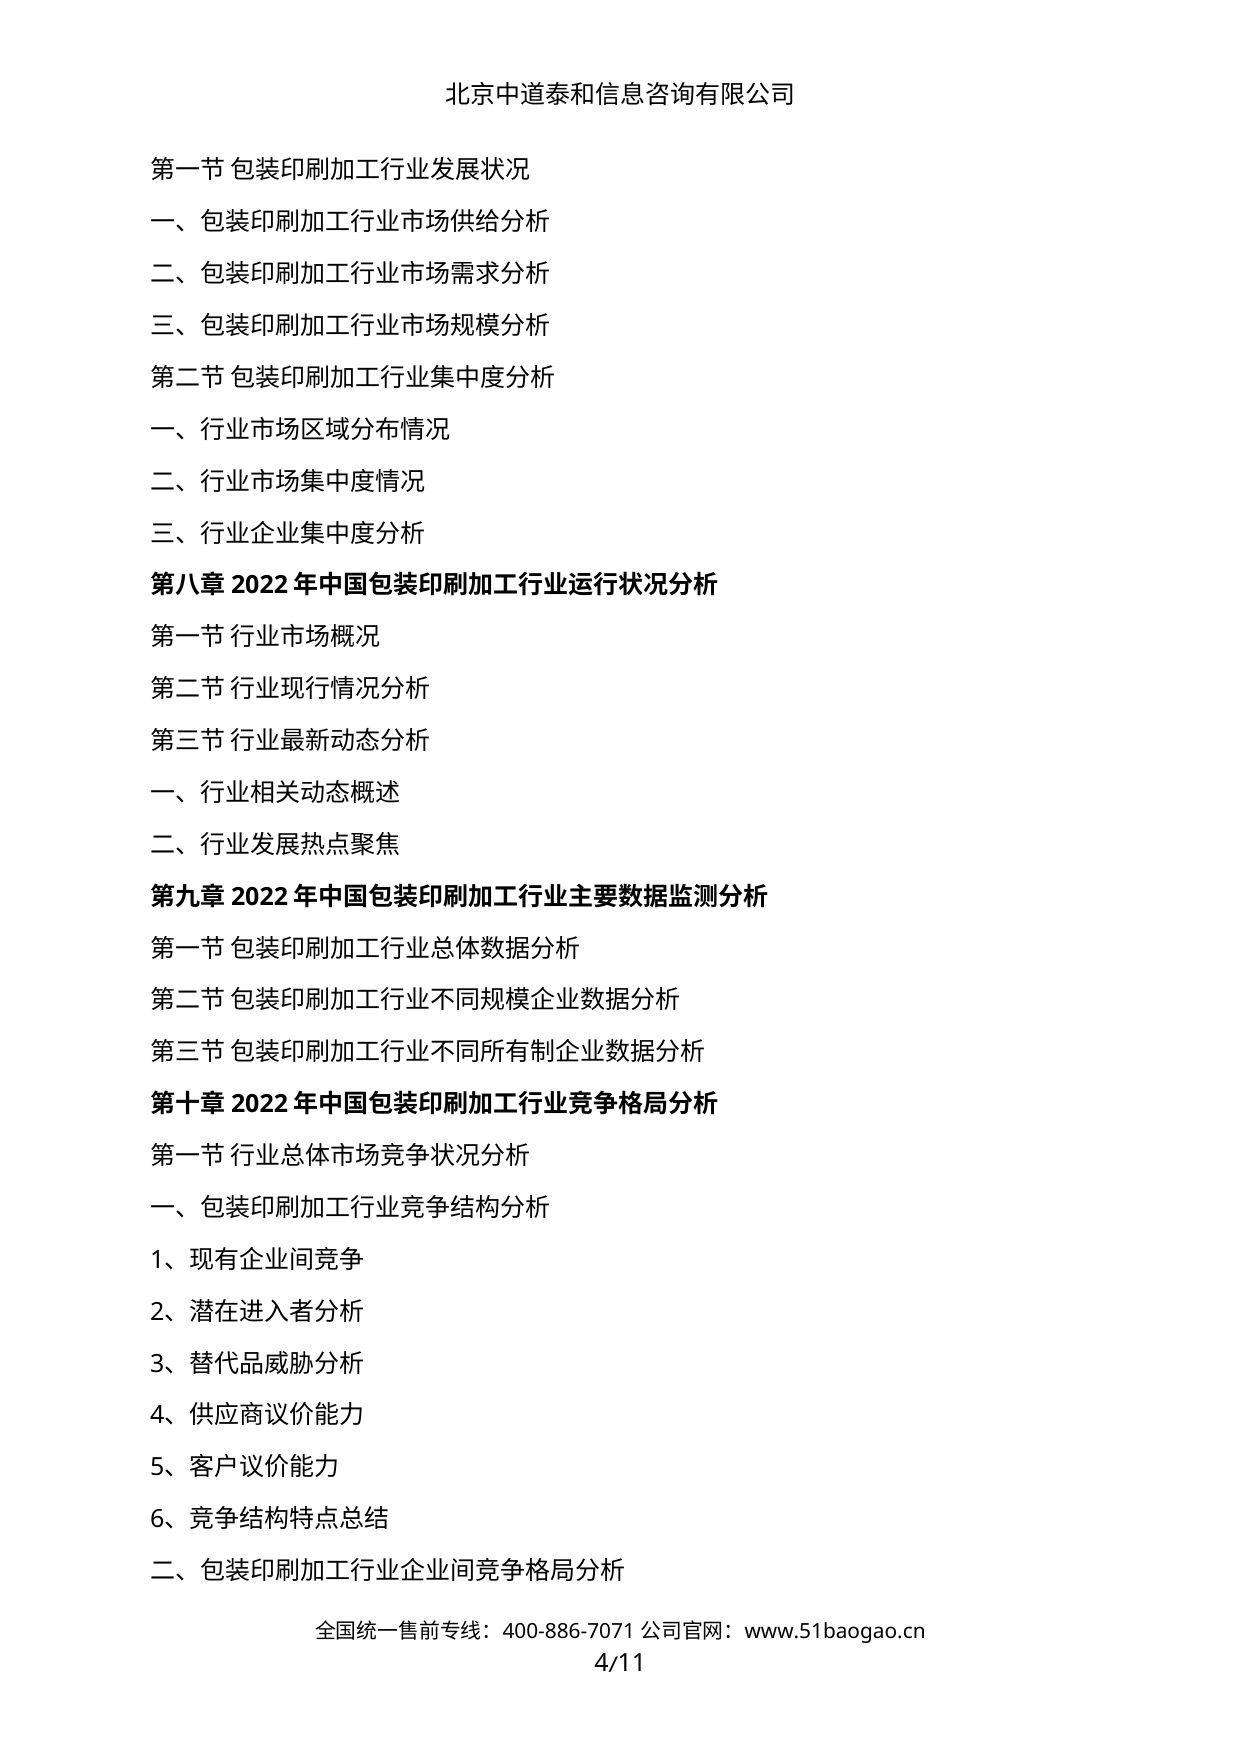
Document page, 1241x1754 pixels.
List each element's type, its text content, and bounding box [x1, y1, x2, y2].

text 第一节 行业总体市场竞争状况分析 [150, 1136, 1090, 1172]
text 二、行业发展热点聚焦 [150, 824, 1090, 861]
text 第一节 包装印刷加工行业发展状况 [150, 150, 1090, 186]
text 二、包装印刷加工行业市场需求分析 [150, 254, 1090, 290]
text 1、现有企业间竞争 [150, 1239, 1090, 1276]
text 第三节 行业最新动态分析 [150, 721, 1090, 757]
text 第一节 包装印刷加工行业总体数据分析 [150, 928, 1090, 964]
text 第二节 包装印刷加工行业不同规模企业数据分析 [150, 980, 1090, 1016]
text 4、供应商议价能力 [150, 1395, 1090, 1431]
text 6、竞争结构特点总结 [150, 1499, 1090, 1535]
text 第十章 2022年中国包装印刷加工行业竞争格局分析 [150, 1084, 1090, 1120]
text 2、潜在进入者分析 [150, 1291, 1090, 1327]
text 第八章 2022年中国包装印刷加工行业运行状况分析 [150, 565, 1090, 601]
text 第二节 行业现行情况分析 [150, 669, 1090, 705]
text 第九章 2022年中国包装印刷加工行业主要数据监测分析 [150, 876, 1090, 912]
text 第三节 包装印刷加工行业不同所有制企业数据分析 [150, 1032, 1090, 1068]
text 第一节 行业市场概况 [150, 617, 1090, 653]
text 一、行业市场区域分布情况 [150, 409, 1090, 446]
text 第二节 包装印刷加工行业集中度分析 [150, 357, 1090, 394]
text 3、替代品威胁分析 [150, 1343, 1090, 1379]
text 二、包装印刷加工行业企业间竞争格局分析 [150, 1551, 1090, 1587]
text 一、包装印刷加工行业竞争结构分析 [150, 1187, 1090, 1224]
text 5、客户议价能力 [150, 1447, 1090, 1483]
text 三、包装印刷加工行业市场规模分析 [150, 306, 1090, 342]
text 三、行业企业集中度分析 [150, 513, 1090, 549]
text 一、包装印刷加工行业市场供给分析 [150, 202, 1090, 238]
text 一、行业相关动态概述 [150, 772, 1090, 809]
text 二、行业市场集中度情况 [150, 461, 1090, 497]
